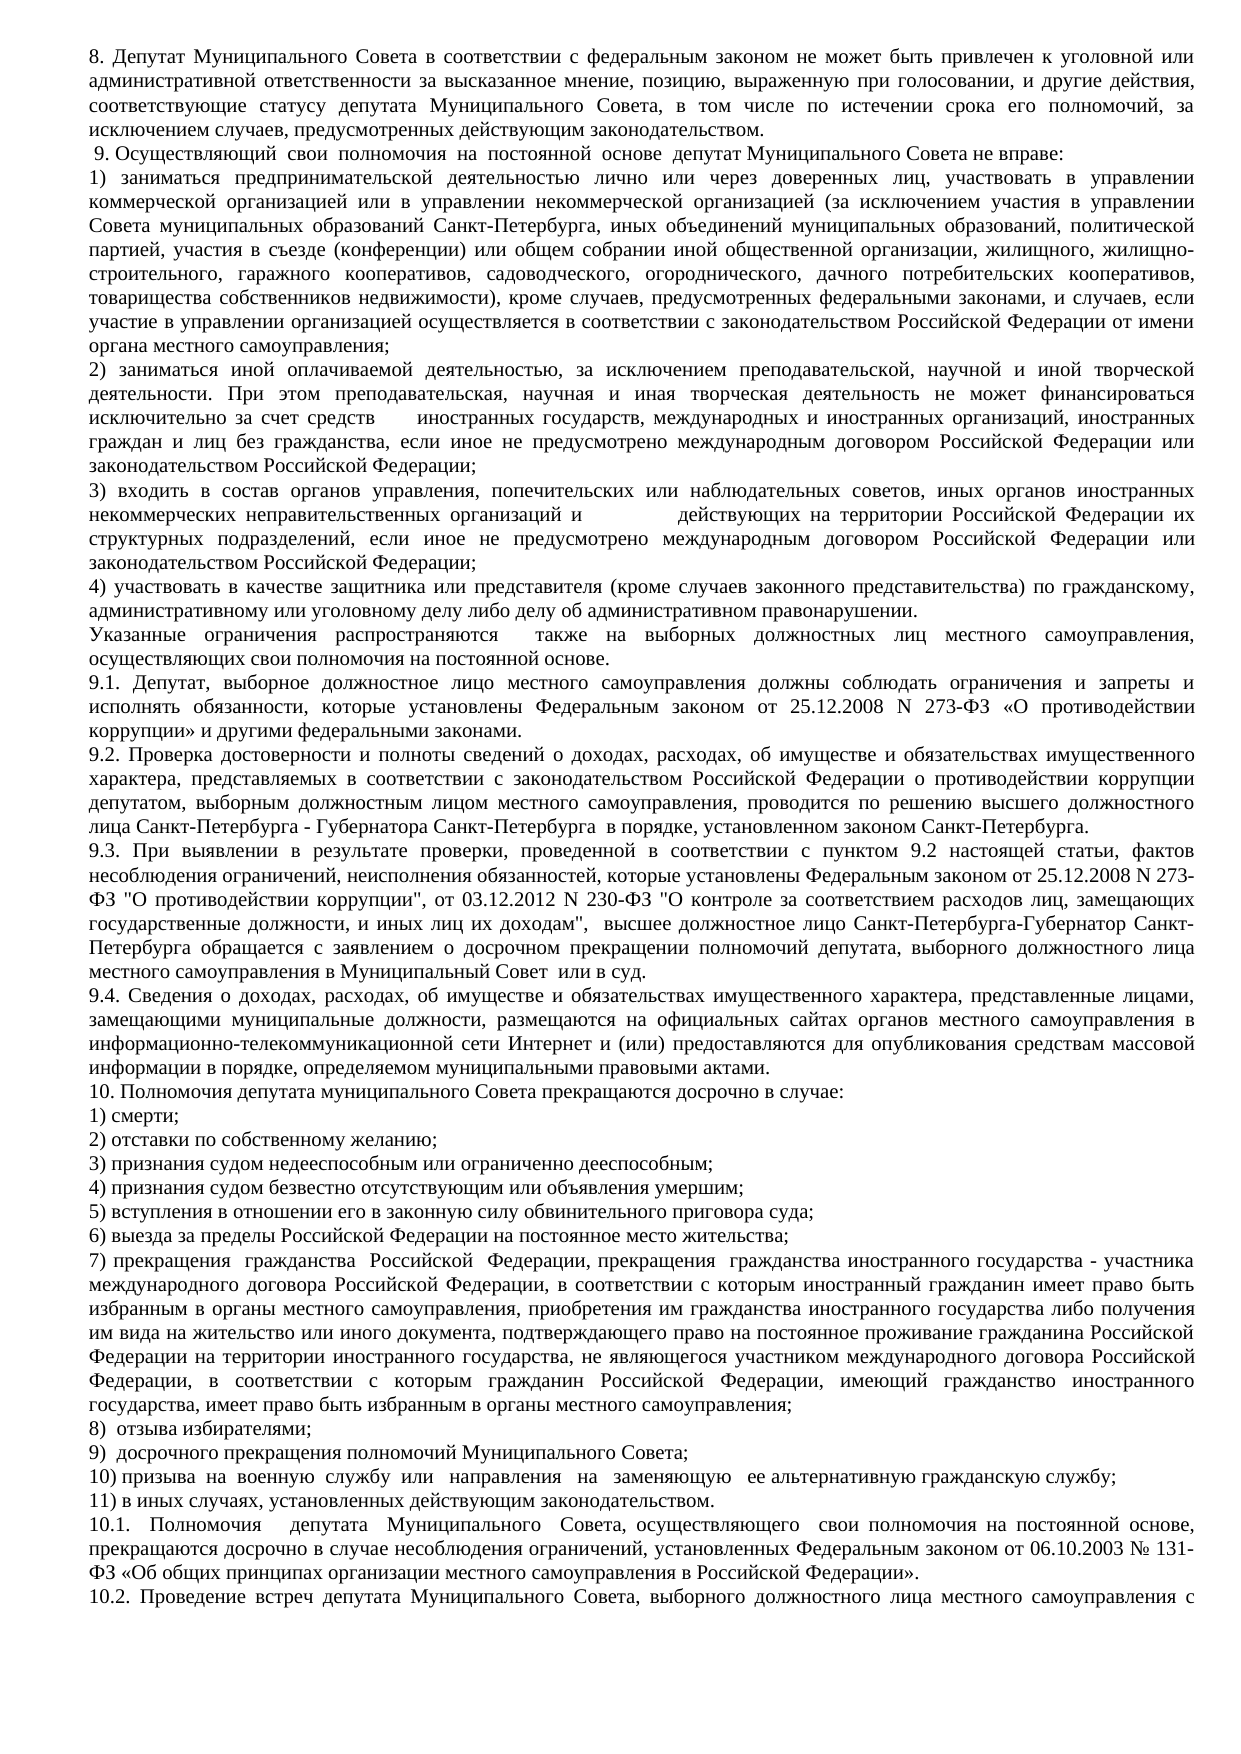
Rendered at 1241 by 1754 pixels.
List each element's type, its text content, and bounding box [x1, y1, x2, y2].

text 1) заниматься предпринимательской деятельностью лично или через доверенных лиц, участвовать в управлении коммерческой организацией или в управлении некоммерческой организацией (за исключением участия в управлении Совета муниципальных образований Санкт-Петербурга, иных объединений муниципальных образований, политической партией, участия в съезде (конференции) или общем собрании иной общественной организации, жилищного, жилищно-строительного, гаражного кооперативов, садоводческого, огороднического, дачного потребительских кооперативов, товарищества собственников недвижимости), кроме случаев, предусмотренных федеральными законами, и случаев, если участие в управлении организацией осуществляется в соответствии с законодательством Российской Федерации от имени органа местного самоуправления; [89, 165, 1196, 357]
text Указанные ограничения распространяются также на выборных должностных лиц местного самоуправления, осуществляющих свои полномочия на постоянной основе. [89, 622, 1196, 670]
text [89, 1584, 1196, 1608]
text 6) выезда за пределы Российской Федерации на постоянное место жительства; [89, 1223, 1196, 1247]
text 9. Осуществляющий свои полномочия на постоянной основе депутат Муниципального Совета не вправе: [89, 141, 1196, 165]
text 1) смерти; [89, 1103, 1196, 1127]
text 9) досрочного прекращения полномочий Муниципального Совета; [89, 1440, 1196, 1464]
text 3) признания судом недееспособным или ограниченно дееспособным; [89, 1151, 1196, 1175]
text 2) заниматься иной оплачиваемой деятельностью, за исключением преподавательской, научной и иной творческой деятельности. При этом преподавательская, научная и иная творческая деятельность не может финансироваться исключительно за счет средств иностранных государств, международных и иностранных организаций, иностранных граждан и лиц без гражданства, если иное не предусмотрено международным договором Российской Федерации или законодательством Российской Федерации; [89, 357, 1196, 477]
text 9.4. Сведения о доходах, расходах, об имуществе и обязательствах имущественного характера, представленные лицами, замещающими муниципальные должности, размещаются на официальных сайтах органов местного самоуправления в информационно-телекоммуникационной сети Интернет и (или) предоставляются для опубликования средствам массовой информации в порядке, определяемом муниципальными правовыми актами. [89, 983, 1196, 1079]
text 9.3. При выявлении в результате проверки, проведенной в соответствии с пунктом 9.2 настоящей статьи, фактов несоблюдения ограничений, неисполнения обязанностей, которые установлены Федеральным законом от 25.12.2008 N 273-ФЗ "О противодействии коррупции", от 03.12.2012 N 230-ФЗ "О контроле за соответствием расходов лиц, замещающих государственные должности, и иных лиц их доходам", высшее должностное лицо Санкт-Петербурга-Губернатор Санкт-Петербурга обращается с заявлением о досрочном прекращении полномочий депутата, выборного должностного лица местного самоуправления в Муниципальный Совет или в суд. [89, 838, 1196, 983]
text 10) призыва на военную службу или направления на заменяющую ее альтернативную гражданскую службу; [89, 1464, 1196, 1488]
text 9.2. Проверка достоверности и полноты сведений о доходах, расходах, об имуществе и обязательствах имущественного характера, представляемых в соответствии с законодательством Российской Федерации о противодействии коррупции депутатом, выборным должностным лицом местного самоуправления, проводится по решению высшего должностного лица Санкт-Петербурга - Губернатора Санкт-Петербурга в порядке, установленном законом Санкт-Петербурга. [89, 742, 1196, 838]
text 11) в иных случаях, установленных действующим законодательством. [89, 1488, 1196, 1512]
text 7) прекращения гражданства Российской Федерации, прекращения гражданства иностранного государства - участника международного договора Российской Федерации, в соответствии с которым иностранный гражданин имеет право быть избранным в органы местного самоуправления, приобретения им гражданства иностранного государства либо получения им вида на жительство или иного документа, подтверждающего право на постоянное проживание гражданина Российской Федерации на территории иностранного государства, не являющегося участником международного договора Российской Федерации, в соответствии с которым гражданин Российской Федерации, имеющий гражданство иностранного государства, имеет право быть избранным в органы местного самоуправления; [89, 1247, 1196, 1416]
text 8. Депутат Муниципального Совета в соответствии с федеральным законом не может быть привлечен к уголовной или административной ответственности за высказанное мнение, позицию, выраженную при голосовании, и другие действия, соответствующие статусу депутата Муниципального Совета, в том числе по истечении срока его полномочий, за исключением случаев, предусмотренных действующим законодательством. [89, 44, 1196, 141]
text 8) отзыва избирателями; [89, 1416, 1196, 1440]
text 10.1. Полномочия депутата Муниципального Совета, осуществляющего свои полномочия на постоянной основе, прекращаются досрочно в случае несоблюдения ограничений, установленных Федеральным законом от 06.10.2003 № 131-ФЗ «Об общих принципах организации местного самоуправления в Российской Федерации». [89, 1512, 1196, 1584]
text 10. Полномочия депутата муниципального Совета прекращаются досрочно в случае: [89, 1079, 1196, 1103]
text 5) вступления в отношении его в законную силу обвинительного приговора суда; [89, 1199, 1196, 1223]
text 2) отставки по собственному желанию; [89, 1127, 1196, 1151]
text 3) входить в состав органов управления, попечительских или наблюдательных советов, иных органов иностранных некоммерческих неправительственных организаций и действующих на территории Российской Федерации их структурных подразделений, если иное не предусмотрено международным договором Российской Федерации или законодательством Российской Федерации; [89, 477, 1196, 574]
text 4) признания судом безвестно отсутствующим или объявления умершим; [89, 1175, 1196, 1199]
text 9.1. Депутат, выборное должностное лицо местного самоуправления должны соблюдать ограничения и запреты и исполнять обязанности, которые установлены Федеральным законом от 25.12.2008 N 273-ФЗ «О противодействии коррупции» и другими федеральными законами. [89, 670, 1196, 742]
text 4) участвовать в качестве защитника или представителя (кроме случаев законного представительства) по гражданскому, административному или уголовному делу либо делу об административном правонарушении. [89, 574, 1196, 622]
